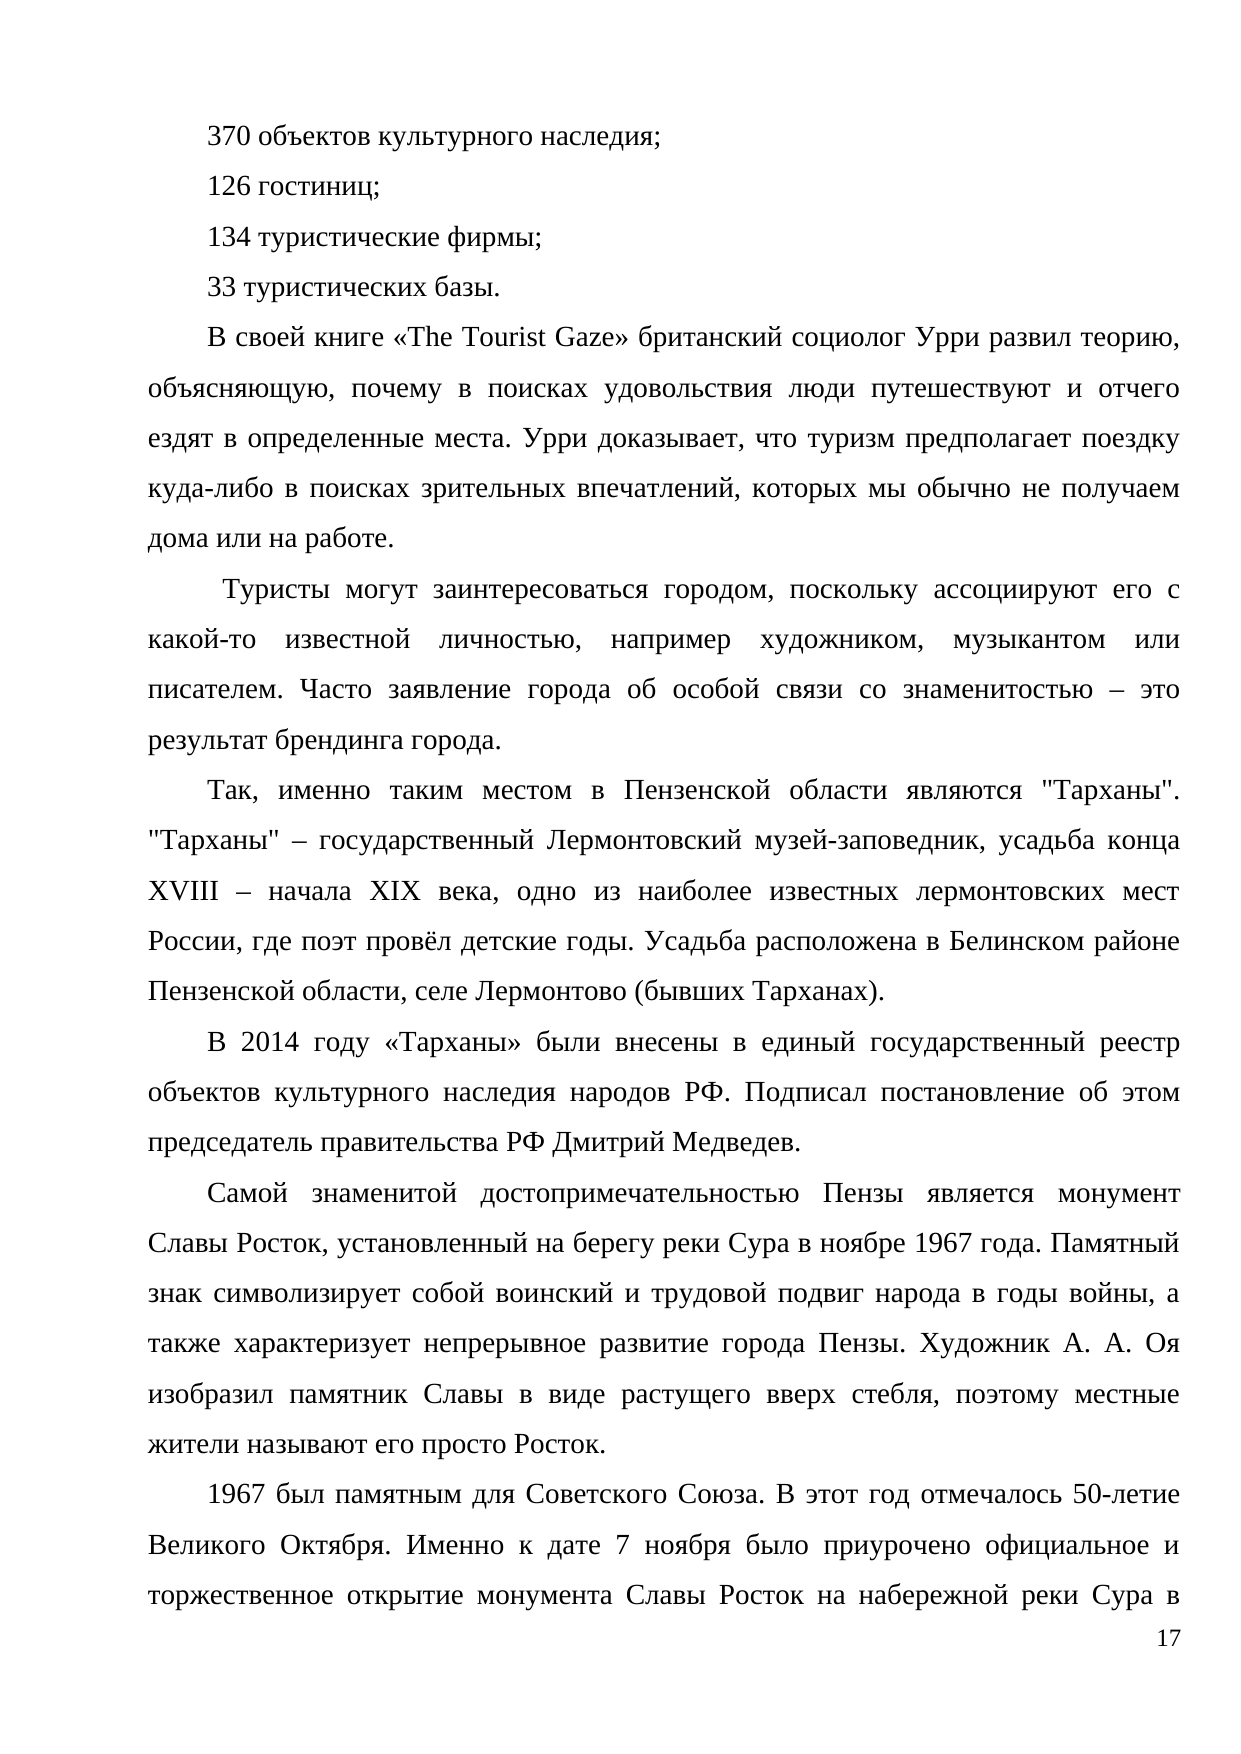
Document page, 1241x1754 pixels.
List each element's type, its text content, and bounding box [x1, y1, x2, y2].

text В 2014 году «Тарханы» были внесены в единый государственный реестр объектов культурного наследия народов РФ. Подписал постановление об этом председатель правительства РФ Дмитрий Медведев. [148, 1024, 1181, 1158]
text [148, 1477, 1181, 1611]
text Так, именно таким местом в Пензенской области являются "Тарханы". "Тарханы" – государственный Лермонтовский музей-заповедник, усадьба конца XVIII – начала XIX века, одно из наиболее известных лермонтовских мест России, где поэт провёл детские годы. Усадьба расположена в Белинском районе Пензенской области, селе Лермонтово (бывших Тарханах). [148, 772, 1181, 1007]
text Туристы могут заинтересоваться городом, поскольку ассоциируют его с какой-то известной личностью, например художником, музыкантом или писателем. Часто заявление города об особой связи со знаменитостью – это результат брендинга города. [148, 571, 1181, 755]
text В своей книге «The Tourist Gaze» британский социолог Урри развил теорию, объясняющую, почему в поисках удовольствия люди путешествуют и отчего ездят в определенные места. Урри доказывает, что туризм предполагает поездку куда-либо в поисках зрительных впечатлений, которых мы обычно не получаем дома или на работе. [148, 319, 1181, 554]
text Самой знаменитой достопримечательностью Пензы является монумент Славы Росток, установленный на берегу реки Сура в ноябре 1967 года. Памятный знак символизирует собой воинский и трудовой подвиг народа в годы войны, а также характеризует непрерывное развитие города Пензы. Художник А. А. Оя изобразил памятник Славы в виде растущего вверх стебля, поэтому местные жители называют его просто Росток. [148, 1175, 1181, 1460]
text 370 объектов культурного наследия; [148, 118, 1181, 152]
text 134 туристические фирмы; [148, 219, 1181, 252]
text 126 гостиниц; [148, 168, 1181, 202]
text 33 туристических базы. [148, 269, 1181, 303]
